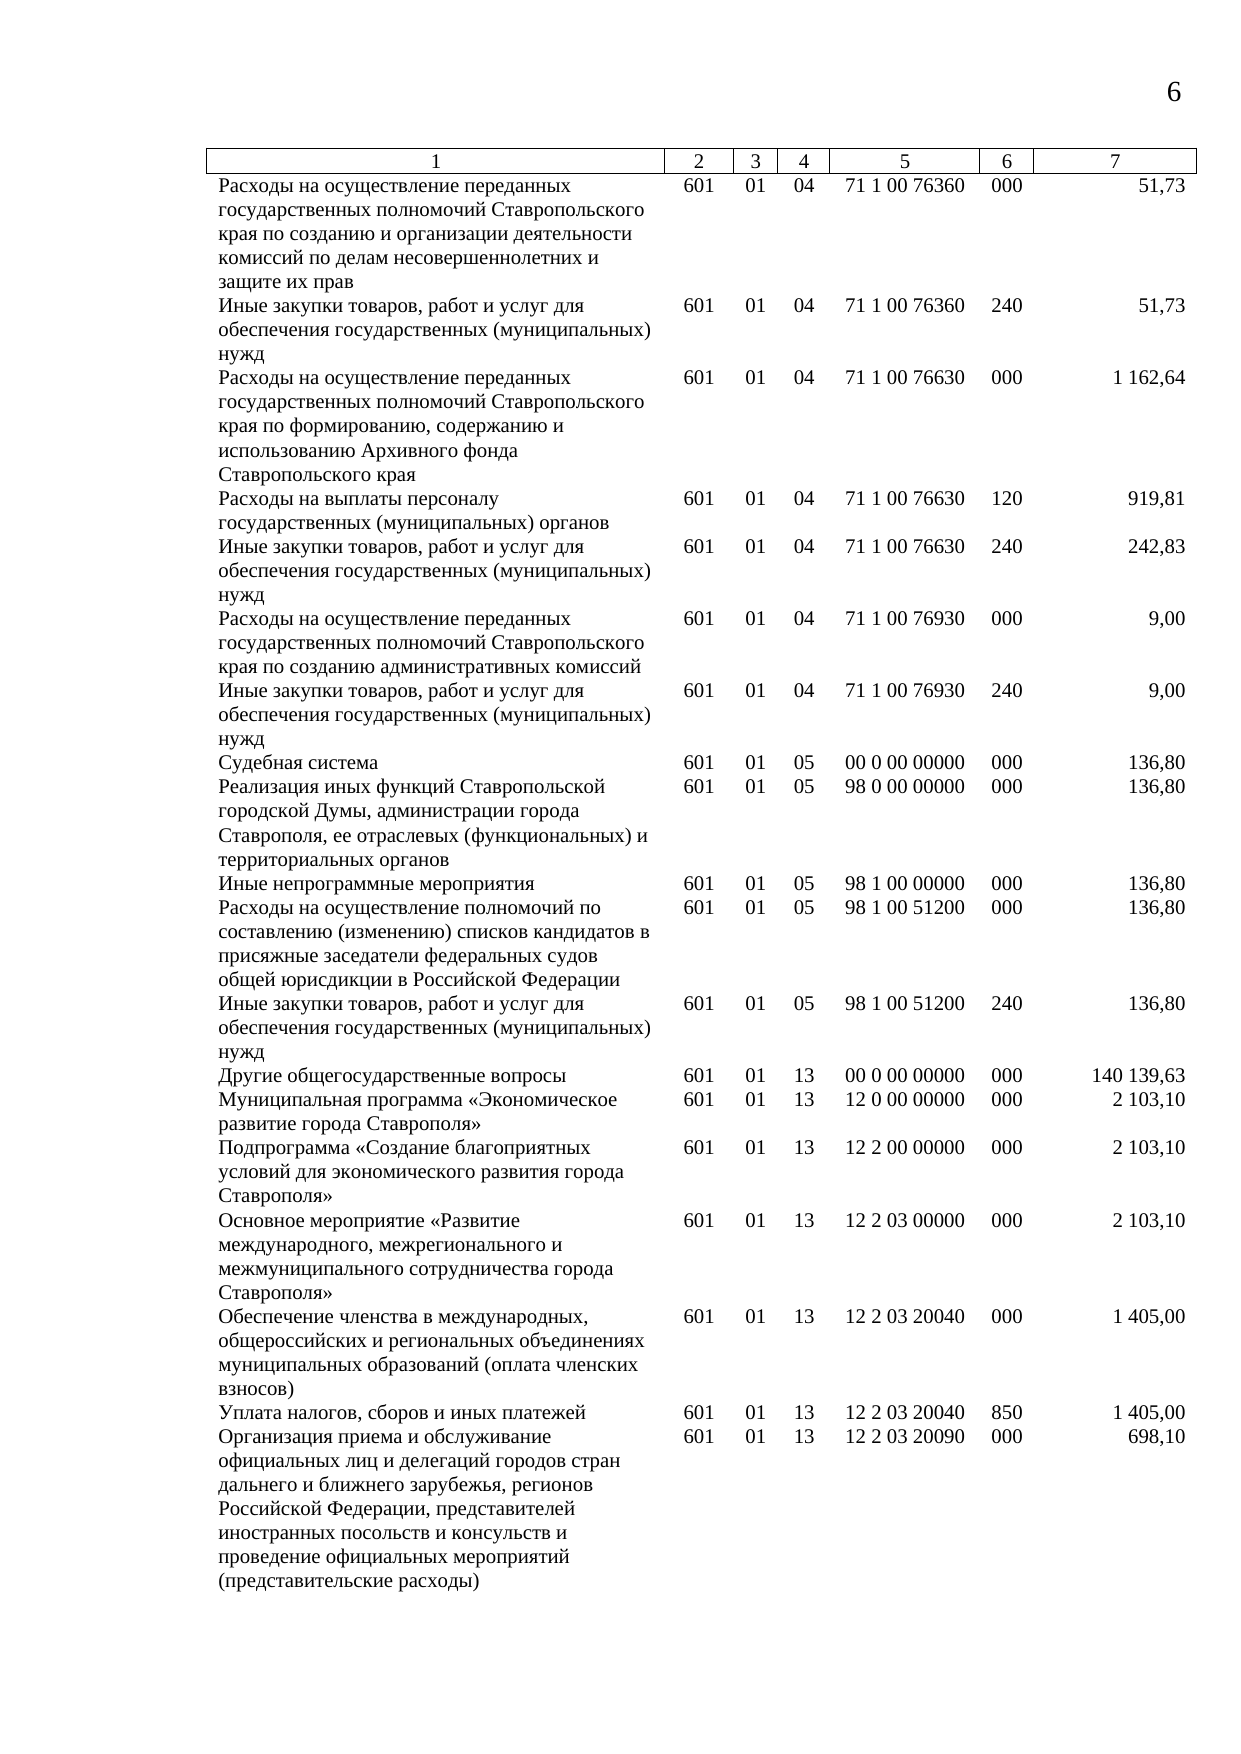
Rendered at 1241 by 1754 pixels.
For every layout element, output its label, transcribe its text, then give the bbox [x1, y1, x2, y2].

table_cell 000 [980, 174, 1034, 293]
table_cell 12 2 03 20040 [830, 1400, 980, 1424]
table_cell 601 [665, 365, 733, 486]
table_cell 01 [733, 1208, 778, 1304]
table_cell Расходы на осуществление полномочий по составлению (изменению) списков кандидатов в присяжные заседатели федеральных судов общей юрисдикции в Российской Федерации [207, 895, 664, 991]
table_cell 601 [665, 534, 733, 606]
table_cell 05 [778, 895, 830, 991]
table_cell 04 [778, 678, 830, 750]
table_cell Организация приема и обслуживание официальных лиц и делегаций городов стран дальнего и ближнего зарубежья, регионов Российской Федерации, представителей иностранных посольств и консульств и проведение официальных мероприятий (представительские расходы) [207, 1424, 664, 1592]
table_cell 12 2 03 00000 [830, 1208, 980, 1304]
table_cell 136,80 [1034, 871, 1196, 895]
table_cell 136,80 [1034, 895, 1196, 991]
table_cell 000 [980, 365, 1034, 486]
table_cell 601 [665, 774, 733, 871]
table_cell 601 [665, 750, 733, 774]
table_cell 98 1 00 00000 [830, 871, 980, 895]
table_cell 000 [980, 1304, 1034, 1400]
table_header 6 [980, 149, 1033, 173]
table_cell 01 [733, 534, 778, 606]
table_cell 601 [665, 174, 733, 293]
table_cell 601 [665, 1063, 733, 1087]
table_cell 13 [778, 1304, 830, 1400]
table_cell 13 [778, 1424, 830, 1592]
table_cell 000 [980, 895, 1034, 991]
table_cell 240 [980, 991, 1034, 1063]
table_cell 000 [980, 871, 1034, 895]
table_cell 05 [778, 991, 830, 1063]
table_cell 601 [665, 991, 733, 1063]
table_cell 850 [980, 1400, 1034, 1424]
table_cell 01 [733, 774, 778, 871]
table_cell 01 [733, 1400, 778, 1424]
table_cell Другие общегосударственные вопросы [207, 1063, 664, 1087]
table_cell Иные закупки товаров, работ и услуг для обеспечения государственных (муниципальных) нужд [207, 534, 664, 606]
table_cell 601 [665, 1400, 733, 1424]
table_cell 919,81 [1034, 486, 1196, 534]
table_cell Иные закупки товаров, работ и услуг для обеспечения государственных (муниципальных) нужд [207, 293, 664, 365]
table_cell 05 [778, 774, 830, 871]
table_cell 04 [778, 534, 830, 606]
table_cell 136,80 [1034, 774, 1196, 871]
table_cell 01 [733, 1135, 778, 1207]
table_cell 01 [733, 750, 778, 774]
table_cell Иные непрограммные мероприятия [207, 871, 664, 895]
table_cell 120 [980, 486, 1034, 534]
table_cell 1 405,00 [1034, 1400, 1196, 1424]
table_cell Уплата налогов, сборов и иных платежей [207, 1400, 664, 1424]
table_cell 01 [733, 871, 778, 895]
table_cell 601 [665, 486, 733, 534]
table_cell 00 0 00 00000 [830, 1063, 980, 1087]
table_cell 12 2 00 00000 [830, 1135, 980, 1207]
table_cell 04 [778, 293, 830, 365]
table_cell Реализация иных функций Ставропольской городской Думы, администрации города Ставрополя, ее отраслевых (функциональных) и территориальных органов [207, 774, 664, 871]
table_header 3 [734, 149, 777, 173]
table_cell 000 [980, 606, 1034, 678]
table_cell 000 [980, 1424, 1034, 1592]
table_cell 13 [778, 1063, 830, 1087]
table_cell 04 [778, 606, 830, 678]
table_cell 04 [778, 486, 830, 534]
table_header 5 [830, 149, 979, 173]
table_cell 240 [980, 534, 1034, 606]
table_cell 13 [778, 1400, 830, 1424]
table_cell 98 0 00 00000 [830, 774, 980, 871]
table_cell 601 [665, 895, 733, 991]
table_cell Расходы на выплаты персоналу государственных (муниципальных) органов [207, 486, 664, 534]
table_cell Основное мероприятие «Развитие международного, межрегионального и межмуниципального сотрудничества города Ставрополя» [207, 1208, 664, 1304]
table_cell 01 [733, 895, 778, 991]
table_cell 71 1 00 76930 [830, 606, 980, 678]
table_cell 240 [980, 678, 1034, 750]
table_header 7 [1034, 149, 1196, 173]
table_cell 71 1 00 76360 [830, 174, 980, 293]
table_cell 51,73 [1034, 293, 1196, 365]
table_cell 1 405,00 [1034, 1304, 1196, 1400]
table_cell 12 0 00 00000 [830, 1087, 980, 1135]
table_cell 01 [733, 678, 778, 750]
table_cell 04 [778, 365, 830, 486]
table_cell 51,73 [1034, 174, 1196, 293]
table_cell 04 [778, 174, 830, 293]
table_cell 12 2 03 20040 [830, 1304, 980, 1400]
table_cell 601 [665, 1087, 733, 1135]
table_cell 601 [665, 1208, 733, 1304]
table_cell 601 [665, 1135, 733, 1207]
table_cell 13 [778, 1135, 830, 1207]
table_cell 71 1 00 76630 [830, 534, 980, 606]
table_cell 9,00 [1034, 606, 1196, 678]
table_cell 140 139,63 [1034, 1063, 1196, 1087]
table_cell 01 [733, 174, 778, 293]
table_cell 000 [980, 750, 1034, 774]
table_header 1 [207, 149, 664, 173]
table_cell Муниципальная программа «Экономическое развитие города Ставрополя» [207, 1087, 664, 1135]
table_cell 13 [778, 1087, 830, 1135]
table_cell 98 1 00 51200 [830, 895, 980, 991]
table_cell 2 103,10 [1034, 1087, 1196, 1135]
table_cell 01 [733, 991, 778, 1063]
table_cell 000 [980, 1208, 1034, 1304]
table_cell 01 [733, 1087, 778, 1135]
table_cell 71 1 00 76930 [830, 678, 980, 750]
table_cell Расходы на осуществление переданных государственных полномочий Ставропольского края по формированию, содержанию и использованию Архивного фонда Ставропольского края [207, 365, 664, 486]
table_cell 71 1 00 76360 [830, 293, 980, 365]
table_cell Расходы на осуществление переданных государственных полномочий Ставропольского края по созданию и организации деятельности комиссий по делам несовершеннолетних и защите их прав [207, 174, 664, 293]
table_cell 13 [778, 1208, 830, 1304]
table_cell 136,80 [1034, 750, 1196, 774]
table_cell 01 [733, 606, 778, 678]
table_cell 136,80 [1034, 991, 1196, 1063]
table_cell 00 0 00 00000 [830, 750, 980, 774]
table_cell 1 162,64 [1034, 365, 1196, 486]
table_cell 601 [665, 1424, 733, 1592]
table_cell 2 103,10 [1034, 1208, 1196, 1304]
table_cell Иные закупки товаров, работ и услуг для обеспечения государственных (муниципальных) нужд [207, 678, 664, 750]
table_cell 000 [980, 1135, 1034, 1207]
table_cell 000 [980, 1087, 1034, 1135]
table_cell 000 [980, 774, 1034, 871]
table_cell 01 [733, 486, 778, 534]
table_cell 2 103,10 [1034, 1135, 1196, 1207]
table_cell 01 [733, 293, 778, 365]
table_cell 601 [665, 606, 733, 678]
table_cell 240 [980, 293, 1034, 365]
table_header 4 [778, 149, 829, 173]
table_cell 12 2 03 20090 [830, 1424, 980, 1592]
table_cell 71 1 00 76630 [830, 365, 980, 486]
table_cell Подпрограмма «Создание благоприятных условий для экономического развития города Ставрополя» [207, 1135, 664, 1207]
table_cell 01 [733, 1304, 778, 1400]
table_cell 242,83 [1034, 534, 1196, 606]
table_cell 05 [778, 750, 830, 774]
table_cell 601 [665, 871, 733, 895]
table_cell Обеспечение членства в международных, общероссийских и региональных объединениях муниципальных образований (оплата членских взносов) [207, 1304, 664, 1400]
table_cell 71 1 00 76630 [830, 486, 980, 534]
table_cell Иные закупки товаров, работ и услуг для обеспечения государственных (муниципальных) нужд [207, 991, 664, 1063]
table_cell 601 [665, 1304, 733, 1400]
table_cell 05 [778, 871, 830, 895]
table_cell 601 [665, 293, 733, 365]
table_cell 98 1 00 51200 [830, 991, 980, 1063]
table_cell 01 [733, 1424, 778, 1592]
table_cell 01 [733, 1063, 778, 1087]
table_cell 9,00 [1034, 678, 1196, 750]
table_header 2 [665, 149, 733, 173]
table_cell 698,10 [1034, 1424, 1196, 1592]
table_cell Судебная система [207, 750, 664, 774]
table_cell Расходы на осуществление переданных государственных полномочий Ставропольского края по созданию административных комиссий [207, 606, 664, 678]
table_cell 601 [665, 678, 733, 750]
table_cell 01 [733, 365, 778, 486]
table_cell 000 [980, 1063, 1034, 1087]
